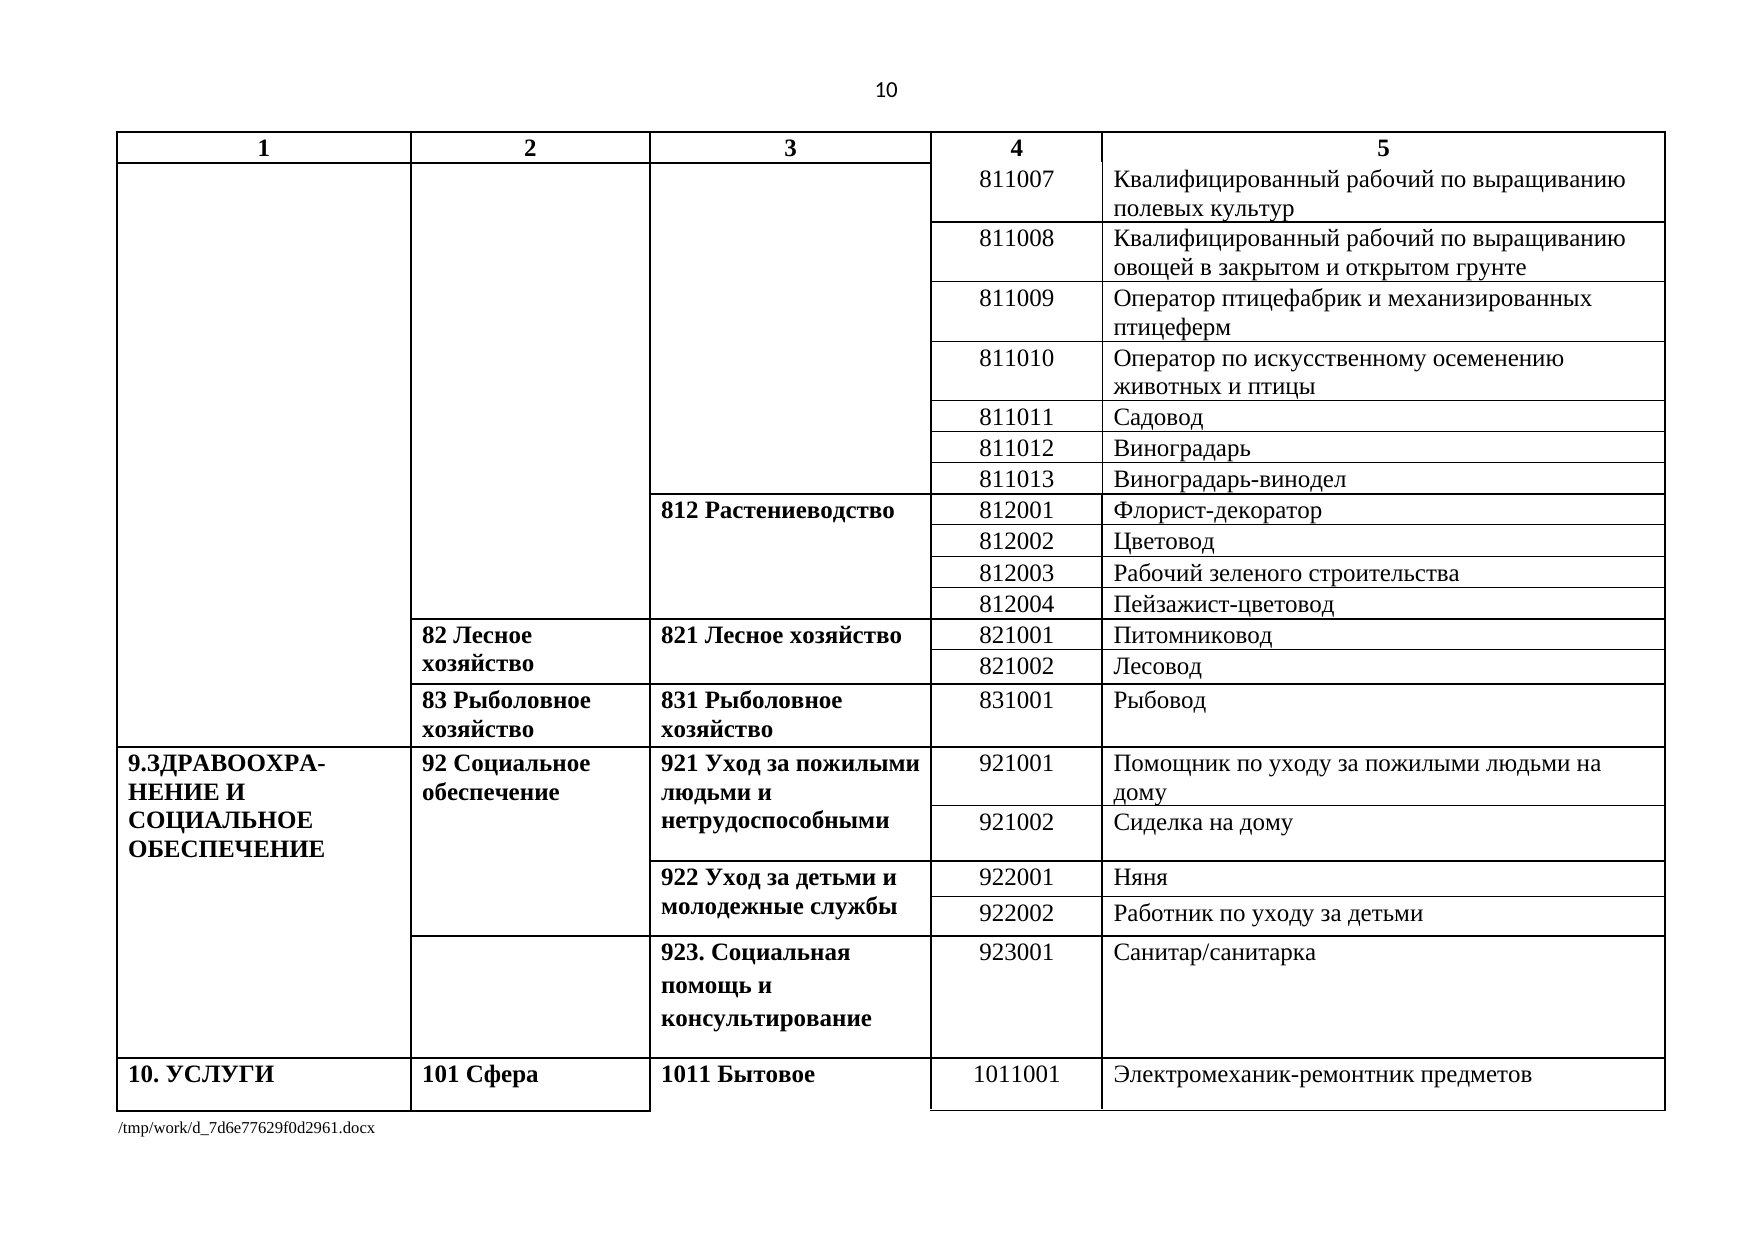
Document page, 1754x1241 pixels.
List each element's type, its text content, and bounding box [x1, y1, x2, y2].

table_cell 921001 [932, 748, 1101, 805]
table_cell Лесовод [1103, 650, 1664, 683]
table_cell 922002 [932, 897, 1101, 935]
table_cell Оператор по искусственному осеменению животных и птицы [1103, 342, 1664, 400]
table_cell 812004 [932, 588, 1101, 618]
table_cell 921002 [932, 806, 1101, 860]
table_cell Сиделка на дому [1103, 806, 1664, 860]
table_cell Питомниковод [1103, 620, 1664, 649]
table_cell Квалифицированный рабочий по выращиванию овощей в закрытом и открытом грунте [1103, 223, 1664, 281]
table_cell 811008 [932, 223, 1102, 281]
table_cell 9.ЗДРАВООХРА-НЕНИЕ И СОЦИАЛЬНОЕ ОБЕСПЕЧЕНИЕ [118, 748, 410, 1057]
table_cell 1011001 [931, 1059, 1102, 1110]
table_header 3 [651, 133, 930, 162]
table_cell 10. УСЛУГИ [118, 1059, 410, 1110]
table_cell Квалифицированный рабочий по выращиванию полевых культур [1103, 162, 1664, 221]
table_cell 811009 [932, 282, 1102, 341]
table_cell Санитар/санитарка [1103, 937, 1664, 1057]
table_cell 812002 [932, 525, 1101, 556]
table_cell Виноградарь-винодел [1103, 463, 1664, 493]
table_cell 811010 [932, 342, 1102, 400]
table_cell Виноградарь [1103, 432, 1664, 462]
table_cell 812003 [932, 557, 1101, 587]
table_cell 821001 [932, 620, 1101, 649]
table_cell 811013 [932, 463, 1102, 493]
table_cell 821002 [932, 650, 1101, 683]
table_cell 1011 Бытовое обслуживание [651, 1059, 931, 1110]
table_cell 831 Рыболовное хозяйство [651, 685, 930, 746]
table_cell 101 Сфера обслуживания [412, 1059, 649, 1110]
table_cell [412, 937, 649, 1057]
table_header 2 [412, 133, 649, 162]
table_header 5 [1103, 133, 1664, 162]
table_cell Помощник по уходу за пожилыми людьми на дому [1103, 748, 1664, 805]
table_cell 811007 [932, 162, 1102, 221]
table_cell Рабочий зеленого строительства [1103, 557, 1664, 587]
table_header 1 [118, 133, 410, 162]
table_cell 921 Уход за пожилыми людьми и нетрудоспособными [651, 748, 930, 860]
table_header 4 [932, 133, 1101, 162]
table_cell Цветовод [1103, 525, 1664, 556]
table_cell Рыбовод [1103, 685, 1664, 746]
table_cell 831001 [932, 685, 1101, 746]
table_cell 811012 [932, 432, 1102, 462]
table_cell 92 Социальное обеспечение [412, 748, 649, 935]
table_cell 83 Рыболовное хозяйство [412, 685, 649, 746]
table_cell Оператор птицефабрик и механизированных птицеферм [1103, 282, 1664, 341]
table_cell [1102, 1059, 1664, 1110]
table_cell Работник по уходу за детьми [1103, 897, 1664, 935]
table_cell Няня [1103, 862, 1664, 896]
table_cell Пейзажист-цветовод [1103, 588, 1664, 618]
table_cell Садовод [1103, 401, 1664, 431]
table_cell 922 Уход за детьми и молодежные службы [651, 862, 930, 935]
table_cell 923001 [932, 937, 1101, 1057]
table_cell 812 Растениеводство [651, 495, 930, 618]
table_cell 922001 [932, 862, 1101, 896]
table_cell 811011 [932, 401, 1102, 431]
table_cell 923. Социальная помощь и консультирование [651, 937, 930, 1057]
table_cell 821 Лесное хозяйство [651, 620, 930, 683]
table_cell 82 Лесное хозяйство [412, 620, 649, 683]
table_cell Флорист-декоратор [1103, 495, 1664, 524]
table_cell 812001 [932, 495, 1101, 524]
